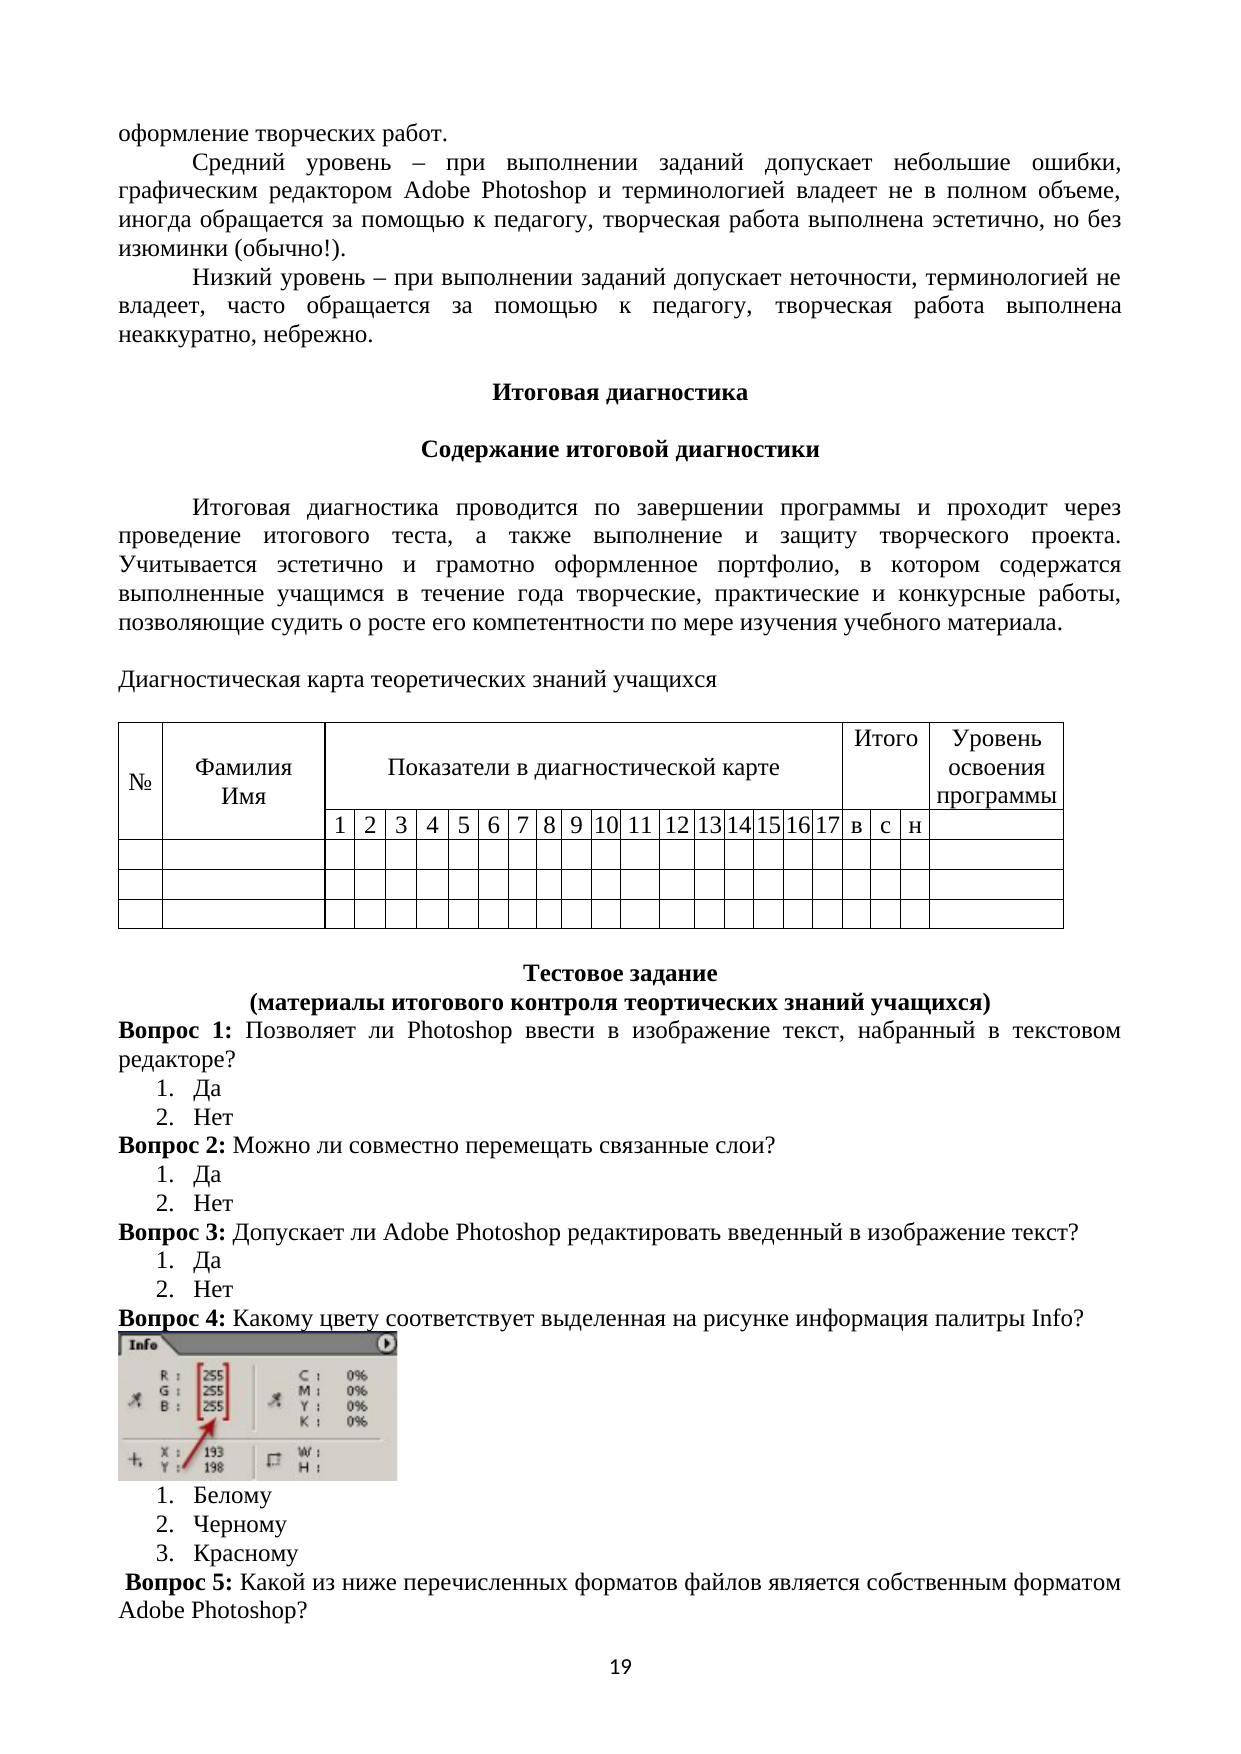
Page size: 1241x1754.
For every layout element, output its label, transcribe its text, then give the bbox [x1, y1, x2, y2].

table_cell 8 [537, 810, 561, 839]
list Да [156, 1246, 1122, 1274]
table_cell [163, 900, 324, 928]
text Вопрос 1: Позволяет ли Photoshop ввести в изображение текст, набранный в текстовом редакторе? [118, 1016, 1122, 1073]
table_header Показатели в диагностической карте [326, 723, 842, 809]
list Нет [156, 1188, 1122, 1217]
list Нет [156, 1102, 1122, 1131]
table_cell [754, 840, 783, 869]
text Вопрос 3: Допускает ли Adobe Photoshop редактировать введенный в изображение текст? [118, 1217, 1122, 1246]
table_cell [386, 900, 416, 928]
table_cell [119, 840, 162, 869]
table_cell [562, 900, 591, 928]
picture [118, 1331, 399, 1481]
table_cell [660, 900, 694, 928]
table_cell [871, 870, 900, 898]
table_cell [417, 900, 448, 928]
table_cell [930, 840, 1063, 869]
table_cell [930, 900, 1063, 928]
table_cell [417, 840, 448, 869]
table_cell 2 [355, 810, 385, 839]
table_cell [843, 900, 870, 928]
table_cell 9 [562, 810, 591, 839]
table_cell [843, 840, 870, 869]
table_cell 1 [326, 810, 354, 839]
table_cell [537, 870, 561, 898]
text Вопрос 5: Какой из ниже перечисленных форматов файлов является собственным форматом Adobe Photoshop? [118, 1567, 1122, 1624]
table_cell [725, 870, 753, 898]
text (материалы итогового контроля теортических знаний учащихся) [118, 987, 1122, 1016]
table_cell [901, 840, 929, 869]
table_cell [355, 840, 385, 869]
table_cell [843, 870, 870, 898]
table_cell [901, 870, 929, 898]
list Да [156, 1159, 1122, 1188]
table_cell [871, 900, 900, 928]
list Нет [156, 1274, 1122, 1303]
text Вопрос 4: Какому цвету соответствует выделенная на рисунке информация палитры Info? [118, 1303, 1122, 1332]
text Итоговая диагностика [118, 377, 1122, 406]
table_cell [326, 840, 354, 869]
table_cell [725, 840, 753, 869]
table_cell [784, 900, 812, 928]
table_cell 4 [417, 810, 448, 839]
list Красному [156, 1538, 1122, 1567]
table_cell [479, 870, 508, 898]
table_cell 16 [784, 810, 812, 839]
table_cell [592, 900, 620, 928]
table_cell [725, 900, 753, 928]
text Средний уровень – при выполнении заданий допускает небольшие ошибки, графическим редактором Adobe Photoshop и терминологией владеет не в полном объеме, иногда обращается за помощью к педагогу, творческая работа выполнена эстетично, но без изюминки (обычно!). [118, 147, 1122, 262]
table_cell [813, 900, 842, 928]
table_cell [326, 870, 354, 898]
table_cell [355, 900, 385, 928]
text Итоговая диагностика проводится по завершении программы и проходит через проведение итогового теста, а также выполнение и защиту творческого проекта. Учитывается эстетично и грамотно оформленное портфолио, в котором содержатся выполненные учащимся в течение года творческие, практические и конкурсные работы, позволяющие судить о росте его компетентности по мере изучения учебного материала. [118, 492, 1122, 636]
list Да [156, 1073, 1122, 1102]
table_cell [695, 870, 724, 898]
table_cell [930, 870, 1063, 898]
table_cell [592, 870, 620, 898]
table_cell [163, 840, 324, 869]
table_cell [871, 840, 900, 869]
table_cell [449, 840, 478, 869]
table_cell [754, 870, 783, 898]
text Диагностическая карта теоретических знаний учащихся [118, 664, 1122, 693]
table_cell 5 [449, 810, 478, 839]
table_cell [479, 900, 508, 928]
table_cell [386, 870, 416, 898]
table_cell [163, 870, 324, 898]
table_cell [509, 870, 536, 898]
table_cell [695, 900, 724, 928]
table_cell 15 [754, 810, 783, 839]
table_cell [537, 840, 561, 869]
table_cell [621, 840, 659, 869]
table_cell 12 [660, 810, 694, 839]
table_cell [326, 900, 354, 928]
text Вопрос 2: Можно ли совместно перемещать связанные слои? [118, 1131, 1122, 1159]
table_cell [509, 840, 536, 869]
table_cell [562, 840, 591, 869]
table_header Итого [843, 723, 929, 809]
table_cell [417, 870, 448, 898]
table_cell [355, 870, 385, 898]
table_cell [930, 810, 1063, 839]
table_cell [901, 900, 929, 928]
table_cell [660, 840, 694, 869]
table_cell н [901, 810, 929, 839]
table_cell [592, 840, 620, 869]
table_cell [754, 900, 783, 928]
table_cell [621, 900, 659, 928]
text Содержание итоговой диагностики [118, 434, 1122, 463]
table_cell 17 [813, 810, 842, 839]
table_header № [119, 723, 162, 839]
table_cell [537, 900, 561, 928]
table_header Уровень освоения программы [930, 723, 1063, 809]
table_cell [813, 870, 842, 898]
table_cell 14 [725, 810, 753, 839]
table_cell [119, 900, 162, 928]
text Низкий уровень – при выполнении заданий допускает неточности, терминологией не владеет, часто обращается за помощью к педагогу, творческая работа выполнена неаккуратно, небрежно. [118, 262, 1122, 348]
table_cell [784, 840, 812, 869]
table_cell 10 [592, 810, 620, 839]
table_cell 11 [621, 810, 659, 839]
table_cell с [871, 810, 900, 839]
table_cell в [843, 810, 870, 839]
list Черному [156, 1509, 1122, 1538]
table_cell [449, 900, 478, 928]
table_cell 7 [509, 810, 536, 839]
list Белому [156, 1480, 1122, 1509]
table_cell [784, 870, 812, 898]
table_cell [813, 840, 842, 869]
table_cell 13 [695, 810, 724, 839]
table_cell [509, 900, 536, 928]
table_cell [119, 870, 162, 898]
table_cell [621, 870, 659, 898]
text Тестовое задание [118, 958, 1122, 987]
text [118, 118, 1122, 147]
table_cell [562, 870, 591, 898]
table_cell 6 [479, 810, 508, 839]
table_cell [449, 870, 478, 898]
table_cell [660, 870, 694, 898]
table_cell [386, 840, 416, 869]
table_cell [695, 840, 724, 869]
table_cell 3 [386, 810, 416, 839]
table_cell [479, 840, 508, 869]
table_header Фамилия Имя [163, 723, 324, 839]
